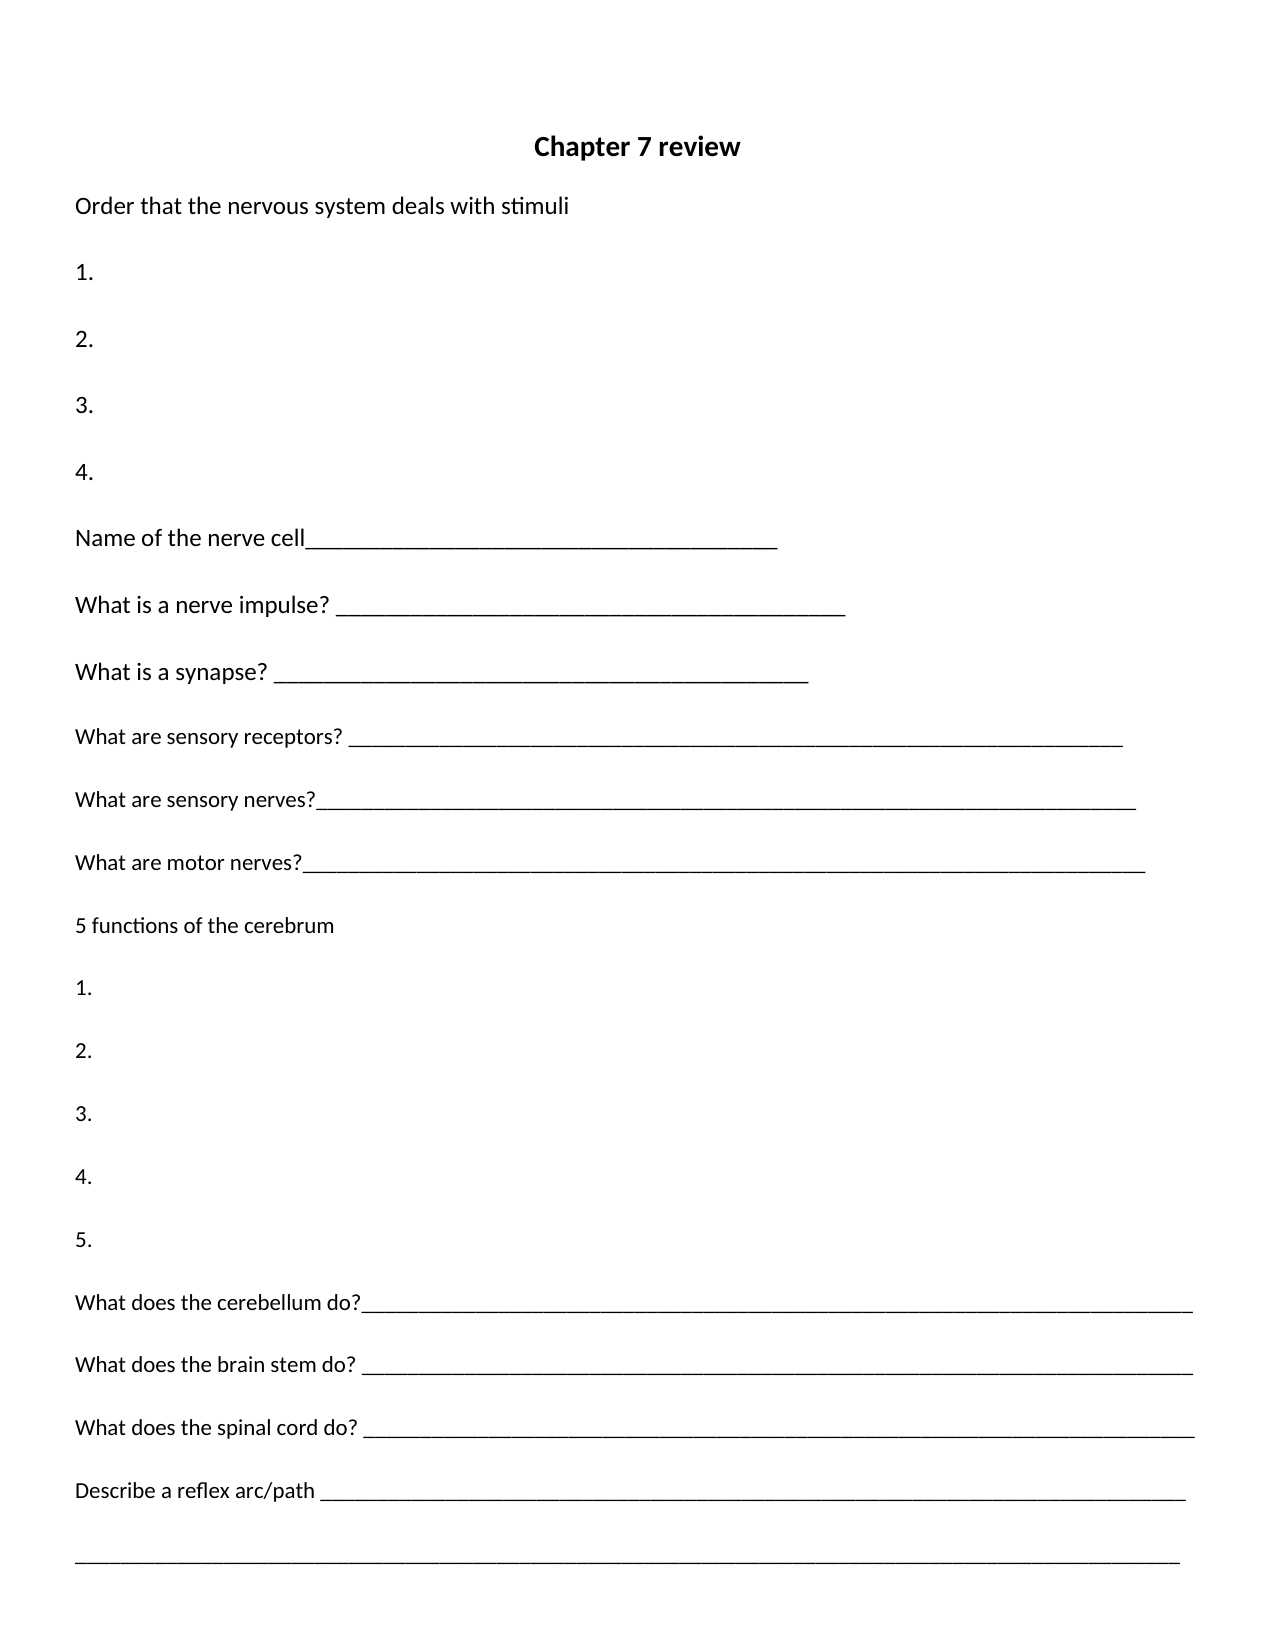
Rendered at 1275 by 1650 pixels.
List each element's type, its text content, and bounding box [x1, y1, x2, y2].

text Describe a reflex arc/path ____________________________________________________________________________ [75, 1476, 1200, 1504]
text Chapter 7 review [75, 128, 1200, 164]
text 5. [75, 1225, 1200, 1253]
text Name of the nerve cell______________________________________ [75, 523, 1200, 553]
text 3. [75, 1099, 1200, 1127]
text What does the spinal cord do? _________________________________________________________________________ [75, 1413, 1200, 1441]
text 5 functions of the cerebrum [75, 911, 1200, 939]
text What are sensory nerves?________________________________________________________________________ [75, 785, 1200, 813]
text What is a synapse? ___________________________________________ [75, 656, 1200, 686]
text 3. [75, 389, 1200, 420]
text 1. [75, 973, 1200, 1002]
text What does the cerebellum do?_________________________________________________________________________ [75, 1288, 1200, 1316]
text 4. [75, 1162, 1200, 1190]
text What are motor nerves?__________________________________________________________________________ [75, 848, 1200, 876]
text 2. [75, 323, 1200, 353]
text _________________________________________________________________________________________________ [75, 1539, 1200, 1567]
text What are sensory receptors? ____________________________________________________________________ [75, 722, 1200, 750]
text 2. [75, 1036, 1200, 1064]
text Order that the nervous system deals with stimuli [75, 190, 1200, 220]
text 4. [75, 456, 1200, 487]
text What does the brain stem do? _________________________________________________________________________ [75, 1350, 1200, 1378]
text What is a nerve impulse? _________________________________________ [75, 589, 1200, 620]
text 1. [75, 256, 1200, 287]
